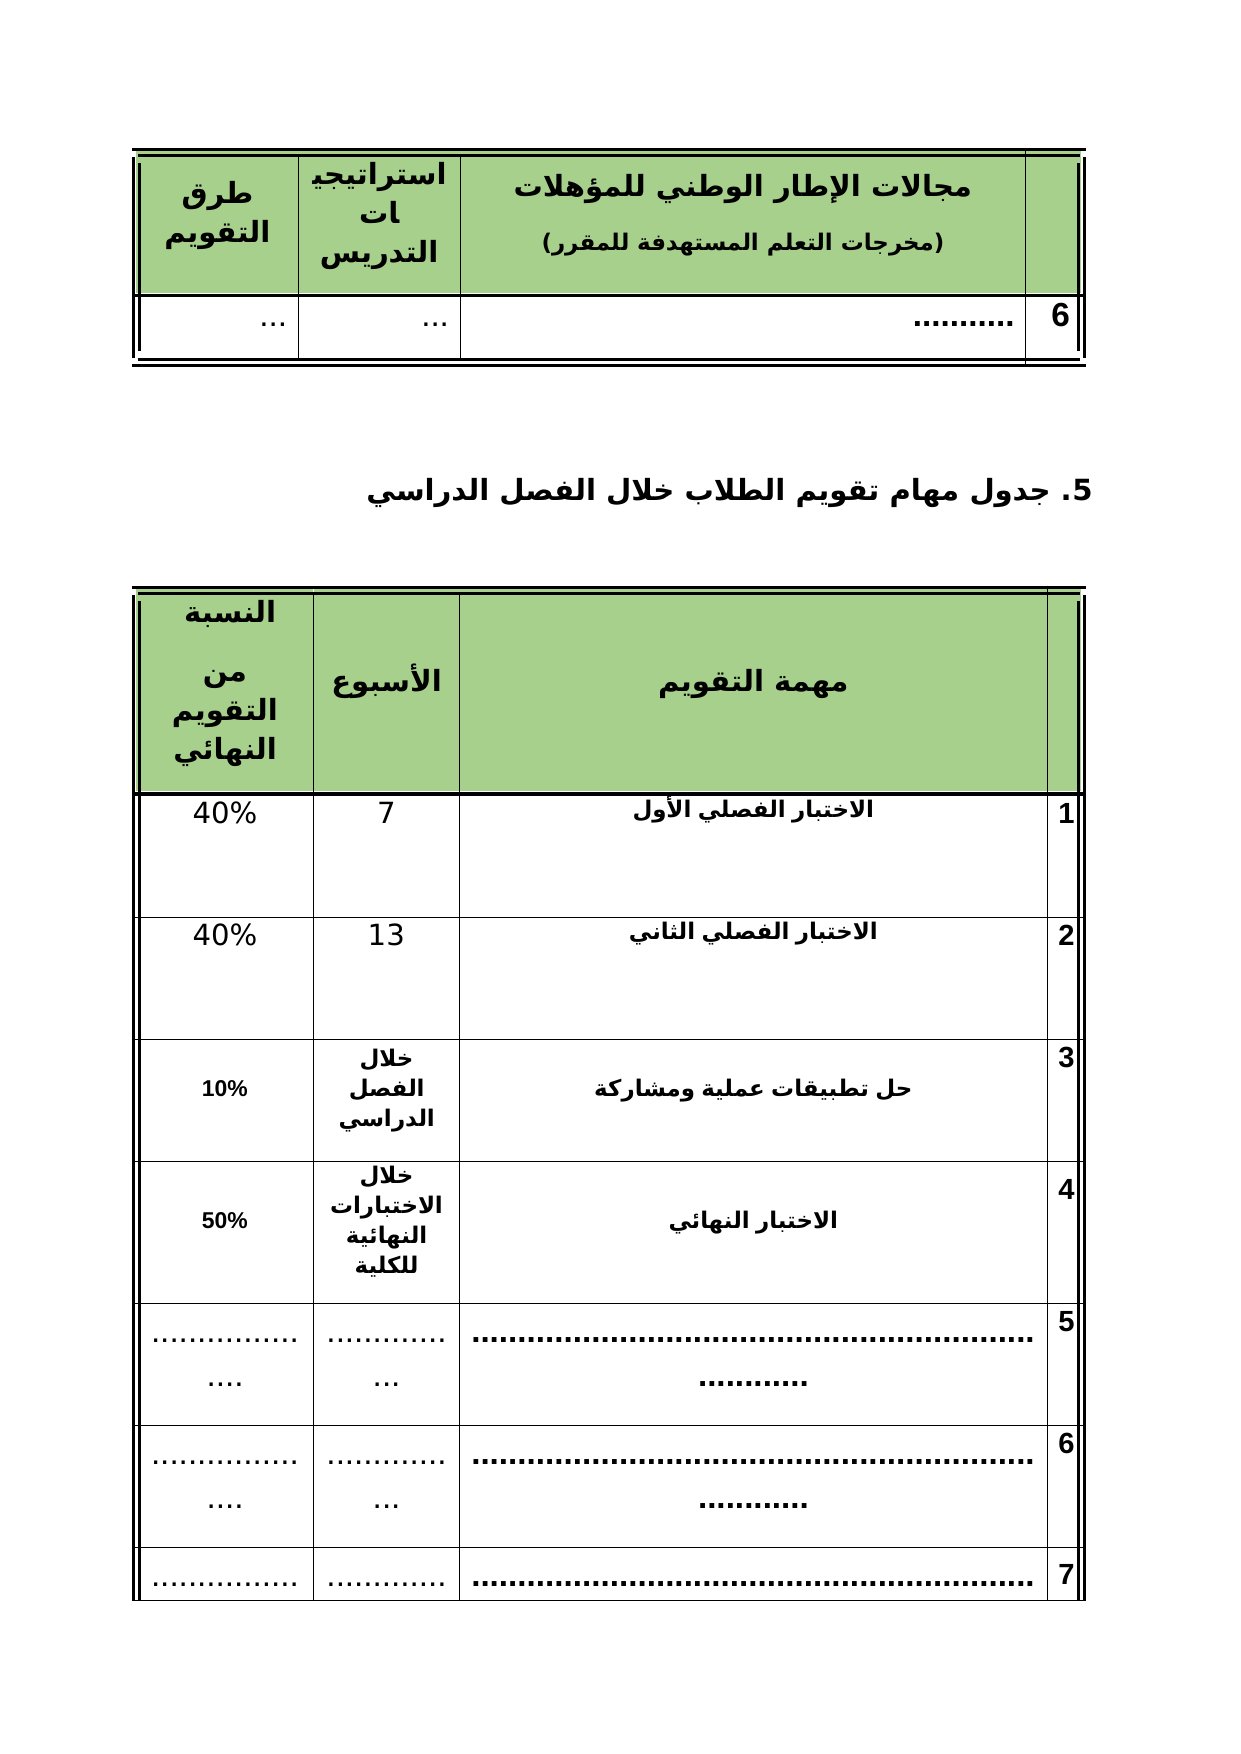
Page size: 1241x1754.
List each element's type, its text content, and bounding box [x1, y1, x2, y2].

table_header استراتيجيات التدريس [299, 157, 460, 293]
table_cell 5 [1048, 1304, 1077, 1425]
table_cell 6 [1048, 1426, 1077, 1547]
table_cell 7 [1048, 1548, 1077, 1600]
table_header طرق التقويم [136, 151, 298, 293]
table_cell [141, 1548, 313, 1600]
table_cell 1 [1048, 796, 1077, 917]
table_cell .................. [299, 297, 460, 358]
table_cell 50% [141, 1162, 313, 1303]
table_cell خلال الفصل الدراسي [314, 1040, 459, 1161]
table_header [1048, 589, 1081, 791]
table_cell ................ [314, 1304, 459, 1425]
table_header [1026, 151, 1081, 293]
table_cell 40% [141, 796, 313, 917]
table_cell الاختبار الفصلي الأول [460, 796, 1047, 917]
table_header مهمة التقويم [460, 595, 1047, 791]
table_cell حل تطبيقات عملية ومشاركة [460, 1040, 1047, 1161]
table_header الأسبوع [314, 595, 459, 791]
table_cell الاختبار الفصلي الثاني [460, 918, 1047, 1039]
table_cell .................... [141, 1304, 313, 1425]
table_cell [460, 1548, 1047, 1600]
table_cell 40% [141, 918, 313, 1039]
table_header مجالات الإطار الوطني للمؤهلات (مخرجات التعلم المستهدفة للمقرر) [461, 157, 1025, 293]
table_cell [460, 1426, 1047, 1547]
table_cell الاختبار النهائي [460, 1162, 1047, 1303]
table_cell 4 [1048, 1162, 1077, 1303]
table_cell 7 [314, 796, 459, 917]
table_cell 2 [1048, 918, 1077, 1039]
table_cell خلال الاختبارات النهائية للكلية [314, 1162, 459, 1303]
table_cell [461, 297, 1025, 358]
table_cell 10% [141, 1040, 313, 1161]
table_cell ................ [314, 1426, 459, 1547]
table_cell 5.6 [1026, 297, 1081, 358]
table_cell ................ [314, 1548, 459, 1600]
table_cell 3 [1048, 1040, 1077, 1161]
table_cell .................. [136, 297, 298, 358]
table_cell 13 [314, 918, 459, 1039]
table_header النسبة من التقويم النهائي [136, 589, 313, 791]
table_cell ......................................................................... [460, 1304, 1047, 1425]
table_cell .................... [141, 1426, 313, 1547]
text 5. جدول مهام تقويم الطلاب خلال الفصل الدراسي [148, 473, 1093, 507]
